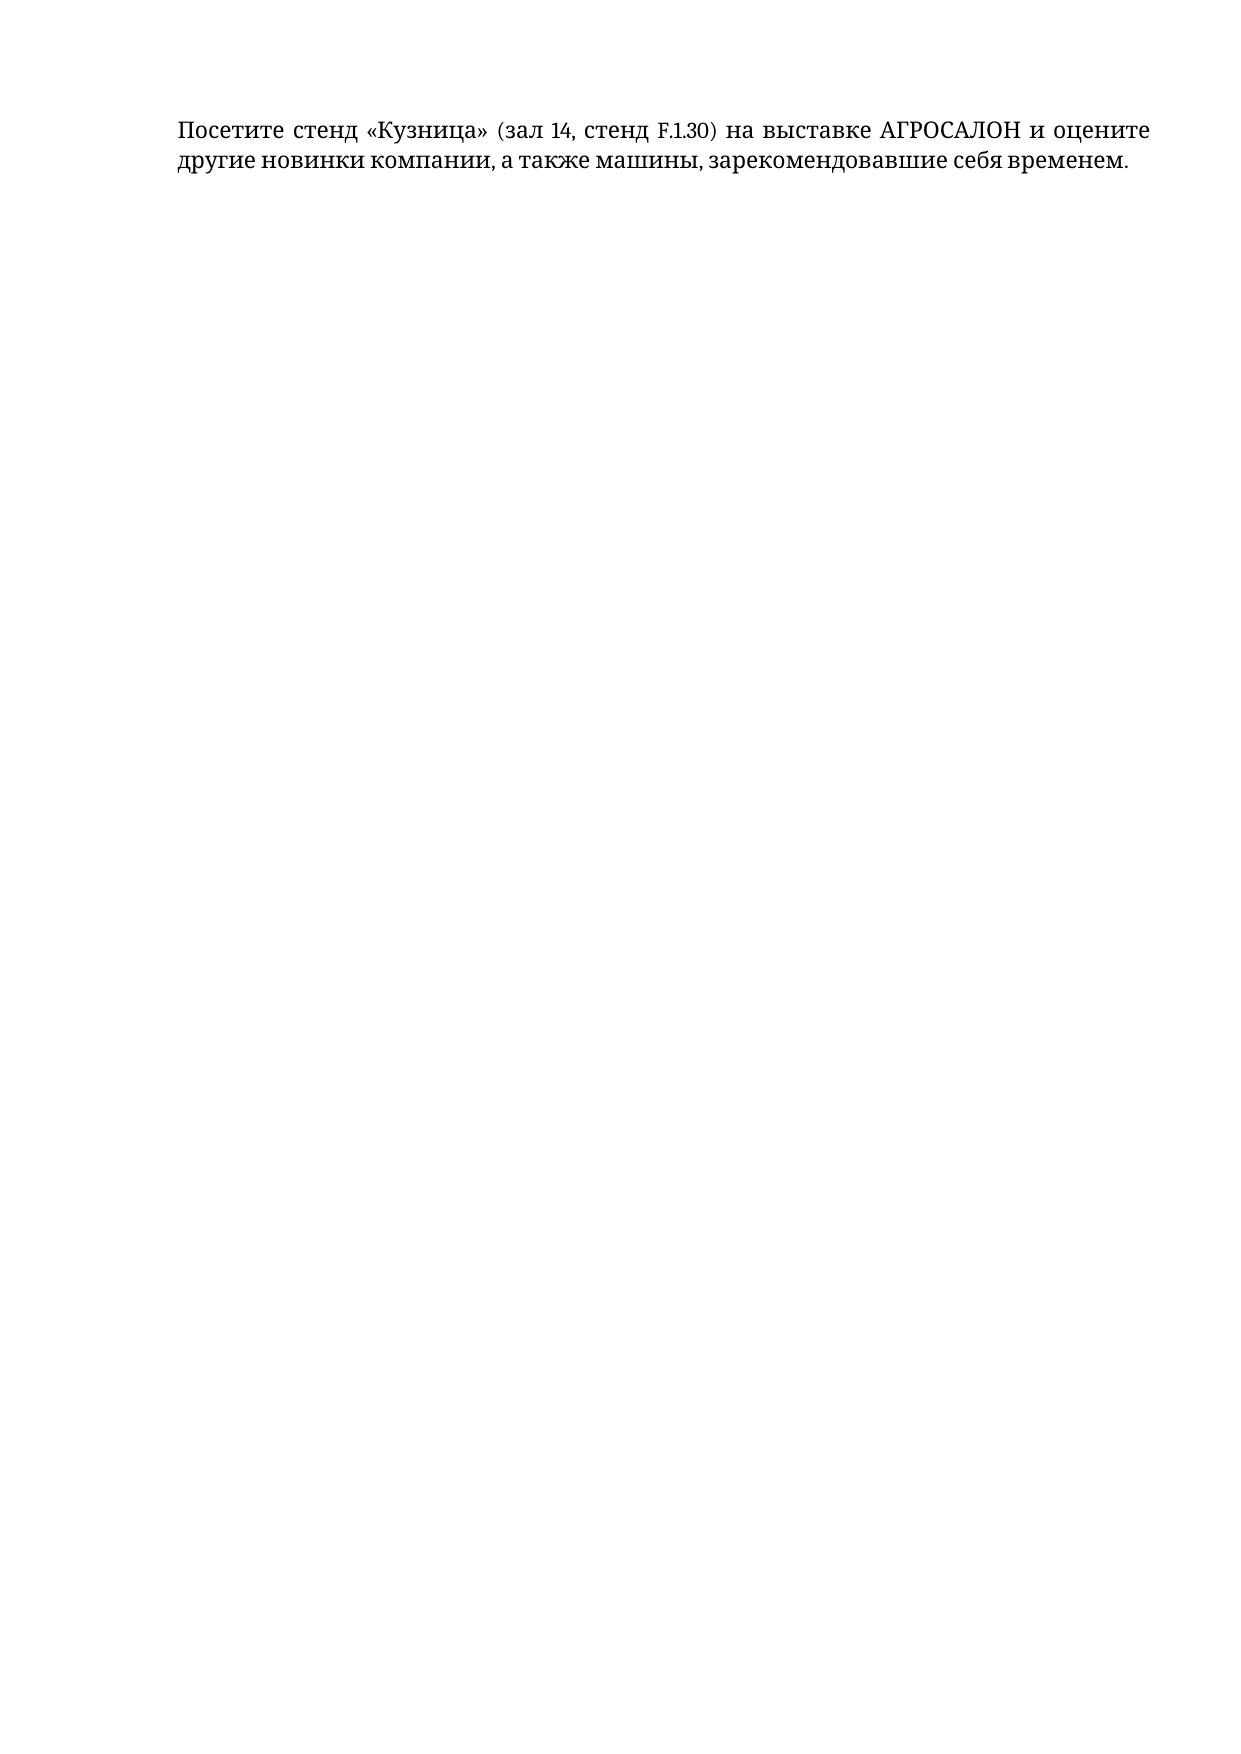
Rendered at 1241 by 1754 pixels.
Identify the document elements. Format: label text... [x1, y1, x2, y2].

text Посетите стенд «Кузница» (зал 14, стенд F.1.30) на выставке АГРОСАЛОН и оцените другие новинки компании, а также машины, зарекомендовавшие себя временем. [177, 118, 1152, 175]
